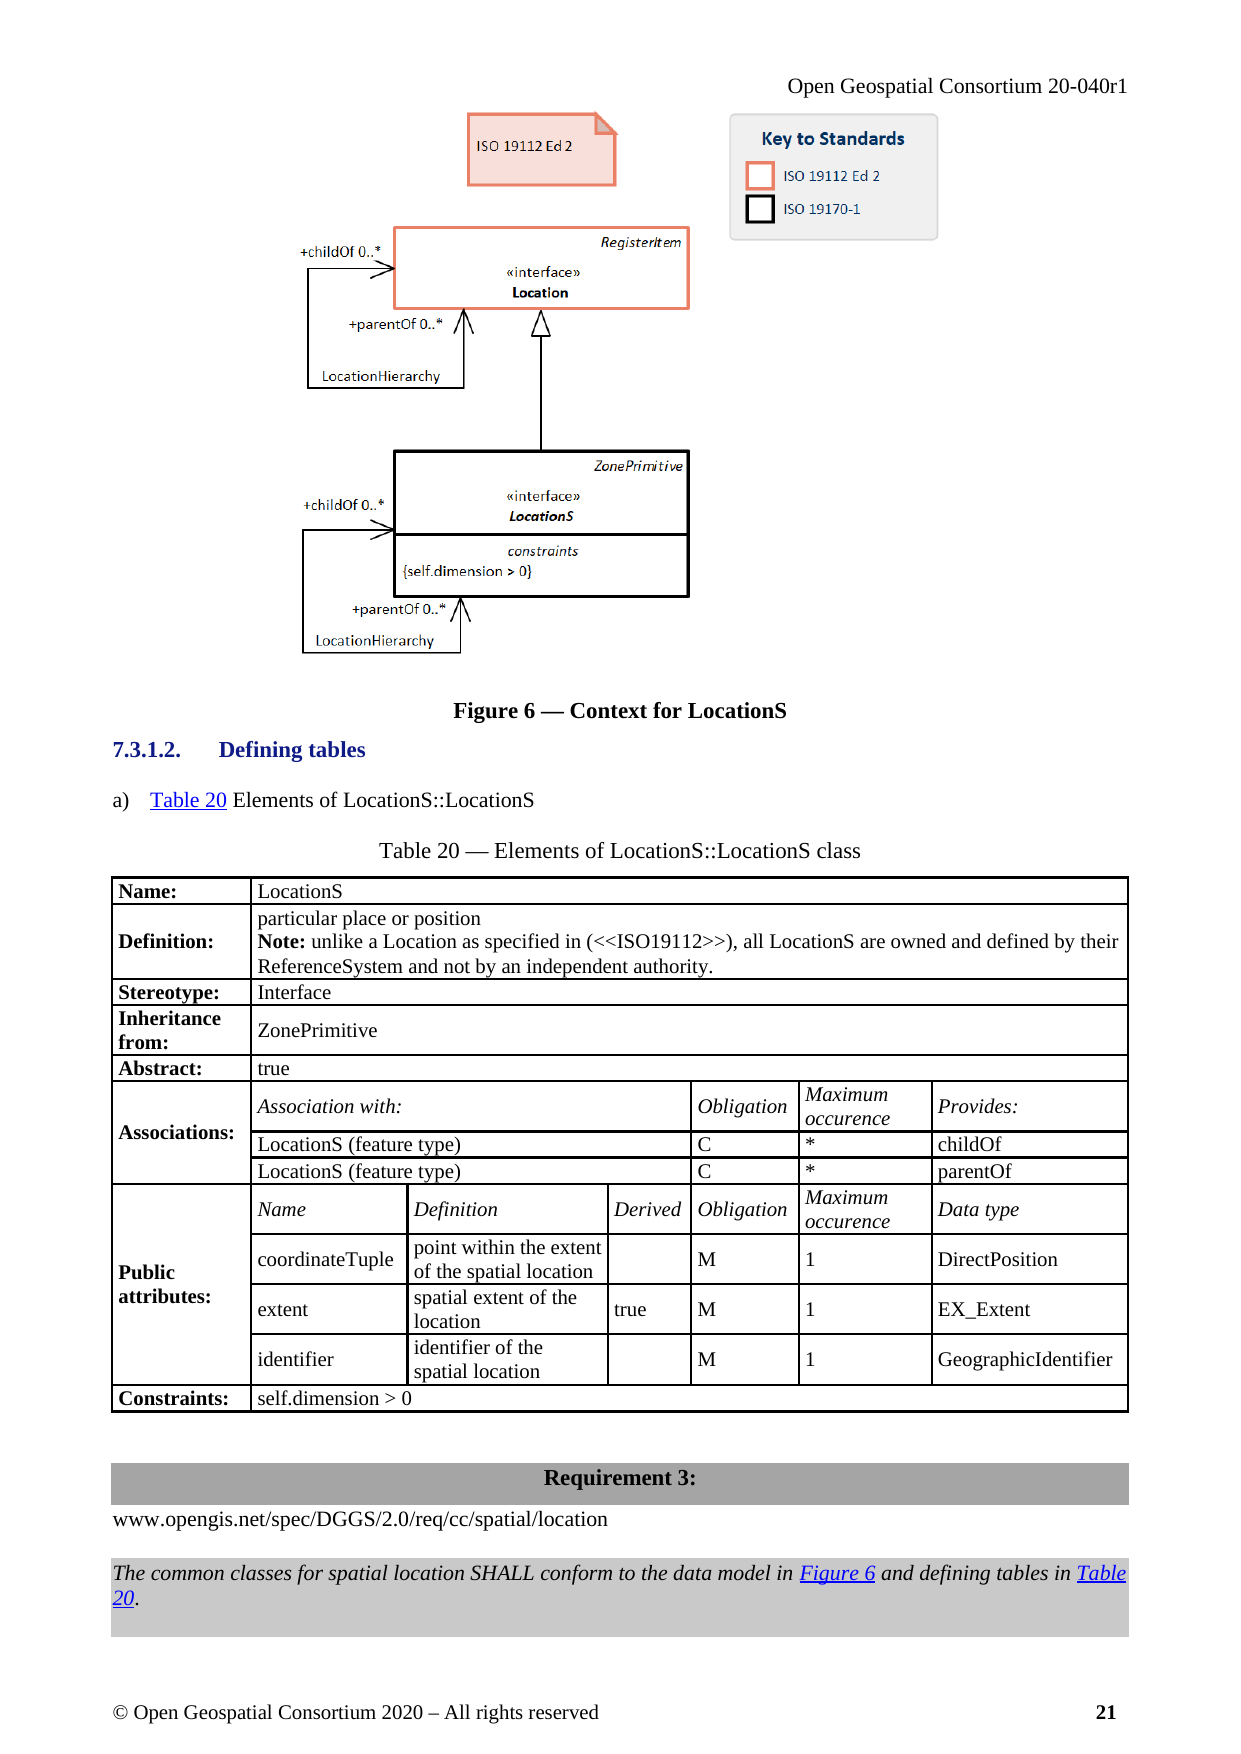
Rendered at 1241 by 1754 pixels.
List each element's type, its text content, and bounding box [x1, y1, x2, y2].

table_cell Constraints: [113, 1386, 250, 1409]
table_cell M [692, 1285, 798, 1333]
table_cell LocationS (feature type) [252, 1133, 690, 1156]
table_cell Associations: [113, 1082, 250, 1183]
table_cell coordinateTuple [252, 1235, 406, 1283]
table_cell Provides: [933, 1082, 1127, 1130]
table_cell Definition [409, 1185, 607, 1233]
table_cell true [609, 1285, 690, 1333]
table_cell C [692, 1159, 798, 1183]
table_cell 1 [800, 1335, 931, 1383]
table_cell DirectPosition [933, 1235, 1127, 1283]
table_cell [609, 1335, 690, 1383]
table_cell Obligation [692, 1082, 798, 1130]
table_cell childOf [933, 1133, 1127, 1156]
table_cell parentOf [933, 1159, 1127, 1183]
table_cell www.opengis.net/spec/DGGS/2.0/req/cc/spatial/location [111, 1505, 1129, 1558]
table_header Name: [113, 879, 250, 903]
table_cell identifier [252, 1335, 406, 1383]
table_header Requirement 3: [111, 1463, 1129, 1505]
table_cell EX_Extent [933, 1285, 1127, 1333]
table_cell Name [252, 1185, 406, 1233]
table_cell 1 [800, 1285, 931, 1333]
table_cell identifier of the spatial location [409, 1335, 607, 1383]
table_cell Maximum occurence [800, 1082, 931, 1130]
table_cell The common classes for spatial location SHALL conform to the data model in Figure 6 and defining tables in Table 20. [111, 1558, 1129, 1637]
table_cell Public attributes: [113, 1185, 250, 1383]
subtitle 7.3.1.2. Defining tables [112, 736, 1128, 762]
table_cell particular place or position Note: unlike a Location as specified in (<<ISO19112>>), all LocationS are owned and defined by their ReferenceSystem and not by an independent authority. [252, 905, 1127, 978]
table_cell Obligation [692, 1185, 798, 1233]
table_cell self.dimension > 0 [252, 1386, 1127, 1409]
table_cell Inheritance from: [113, 1006, 250, 1054]
table_cell Interface [252, 980, 1127, 1004]
table_cell extent [252, 1285, 406, 1333]
table_cell Stereotype: [113, 980, 250, 1004]
list Table 20 Elements of LocationS::LocationS [112, 787, 1128, 812]
table_cell spatial extent of the location [409, 1285, 607, 1333]
table_cell Definition: [113, 905, 250, 978]
table_cell C [692, 1133, 798, 1156]
table_cell * [800, 1133, 931, 1156]
table_cell true [252, 1056, 1127, 1080]
table_cell LocationS (feature type) [252, 1159, 690, 1183]
table_cell * [800, 1159, 931, 1183]
table_cell [609, 1235, 690, 1283]
table_cell ZonePrimitive [252, 1006, 1127, 1054]
table_cell Maximum occurence [800, 1185, 931, 1233]
table_cell M [692, 1235, 798, 1283]
table_cell GeographicIdentifier [933, 1335, 1127, 1383]
table_header LocationS [252, 879, 1127, 903]
picture [287, 98, 953, 668]
title Table 20 — Elements of LocationS::LocationS class [112, 837, 1128, 864]
table_cell point within the extent of the spatial location [409, 1235, 607, 1283]
table_cell M [692, 1335, 798, 1383]
table_cell Abstract: [113, 1056, 250, 1080]
title Figure 6 — Context for LocationS [112, 697, 1128, 723]
table_cell Association with: [252, 1082, 690, 1130]
table_cell Derived [609, 1185, 690, 1233]
table_cell Data type [933, 1185, 1127, 1233]
table_cell 1 [800, 1235, 931, 1283]
